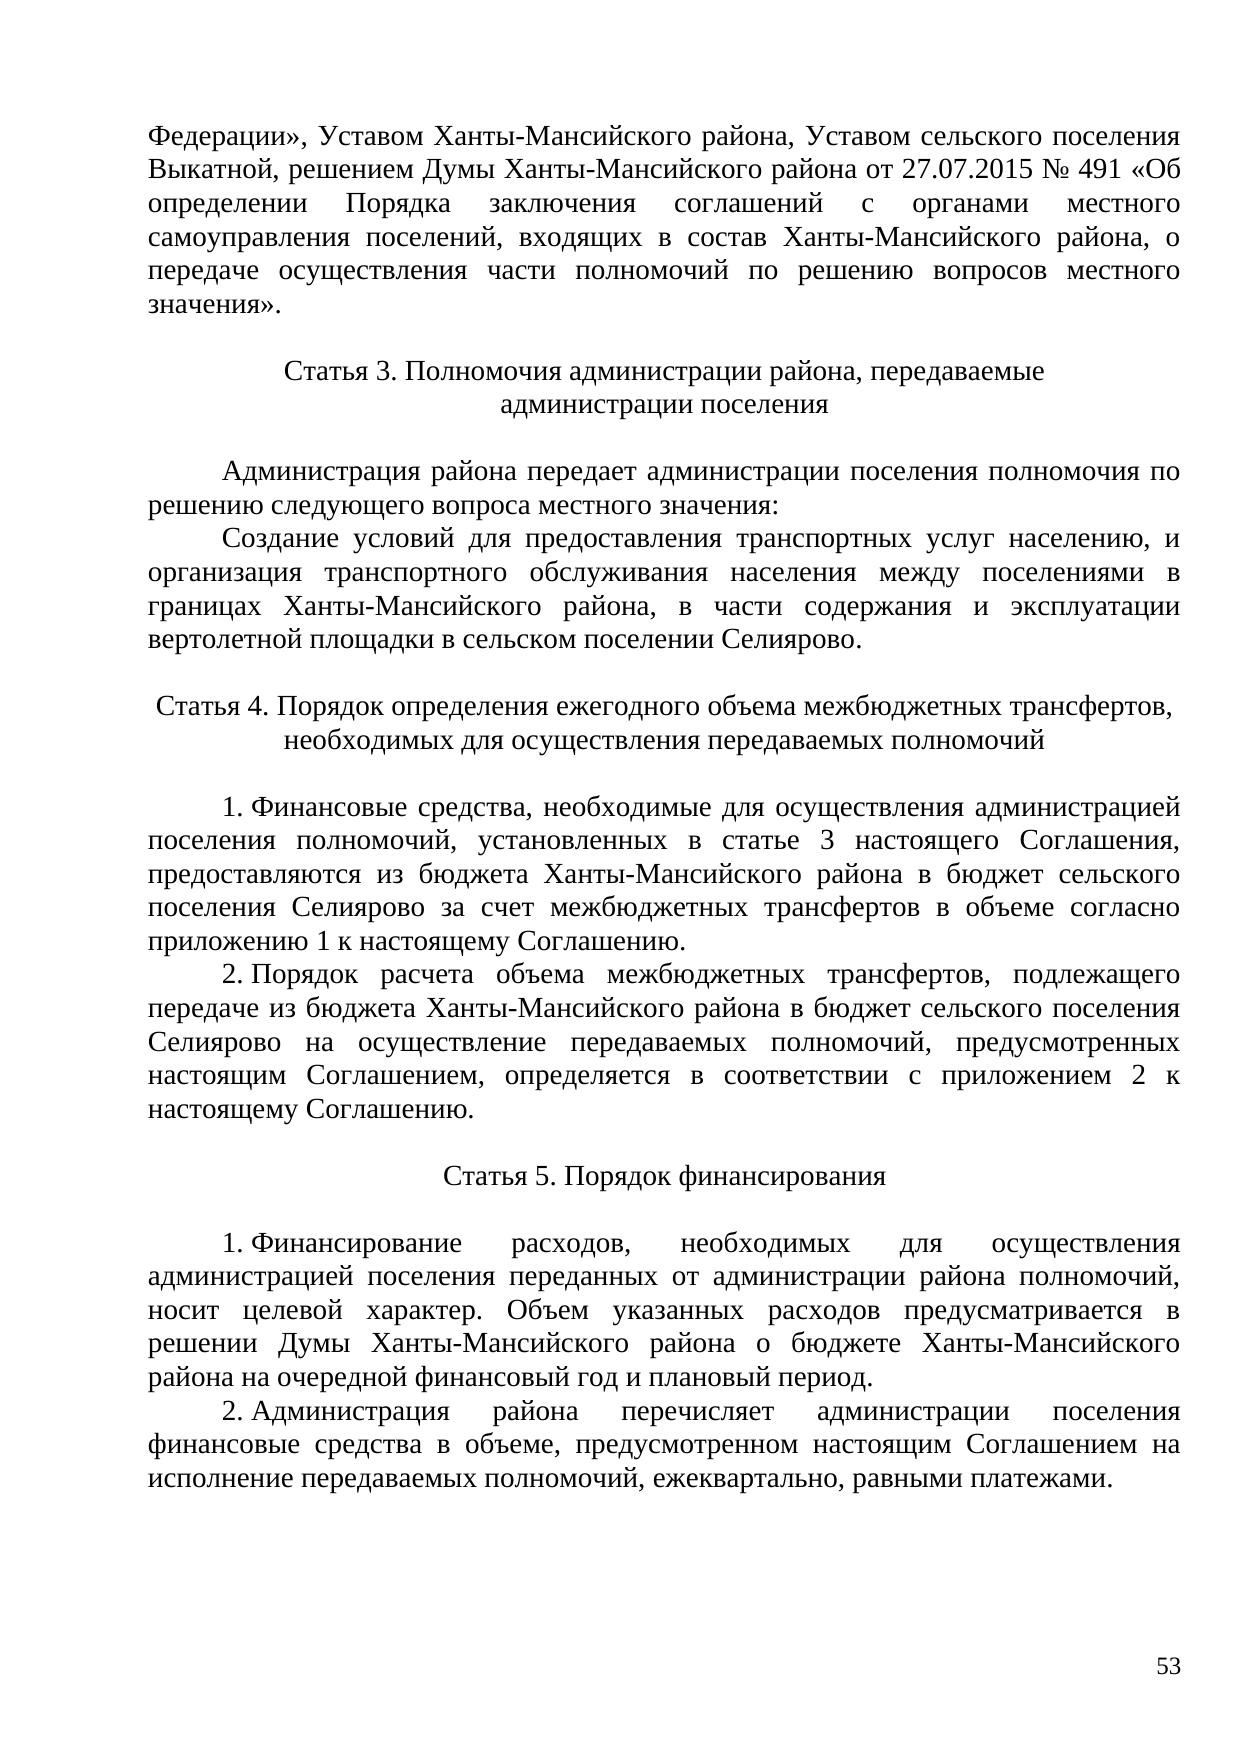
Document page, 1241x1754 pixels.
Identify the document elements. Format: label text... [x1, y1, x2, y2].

text администрации поселения [148, 386, 1181, 420]
text 1. Финансовые средства, необходимые для осуществления администрацией поселения полномочий, установленных в статье 3 настоящего Соглашения, предоставляются из бюджета Ханты-Мансийского района в бюджет сельского поселения Селиярово за счет межбюджетных трансфертов в объеме согласно приложению 1 к настоящему Соглашению. [148, 789, 1181, 957]
text Администрация района передает администрации поселения полномочия по решению следующего вопроса местного значения: [148, 453, 1181, 521]
text 2. Администрация района перечисляет администрации поселения финансовые средства в объеме, предусмотренном настоящим Соглашением на исполнение передаваемых полномочий, ежеквартально, равными платежами. [148, 1393, 1181, 1493]
text Статья 4. Порядок определения ежегодного объема межбюджетных трансфертов, необходимых для осуществления передаваемых полномочий [148, 688, 1181, 755]
text 2. Порядок расчета объема межбюджетных трансфертов, подлежащего передаче из бюджета Ханты-Мансийского района в бюджет сельского поселения Селиярово на осуществление передаваемых полномочий, предусмотренных настоящим Соглашением, определяется в соответствии с приложением 2 к настоящему Соглашению. [148, 957, 1181, 1124]
text 1. Финансирование расходов, необходимых для осуществления администрацией поселения переданных от администрации района полномочий, носит целевой характер. Объем указанных расходов предусматривается в решении Думы Ханты-Мансийского района о бюджете Ханты-Мансийского района на очередной финансовый год и плановый период. [148, 1225, 1181, 1393]
text Создание условий для предоставления транспортных услуг населению, и организация транспортного обслуживания населения между поселениями в границах Ханты-Мансийского района, в части содержания и эксплуатации вертолетной площадки в сельском поселении Селиярово. [148, 521, 1181, 655]
text Статья 5. Порядок финансирования [148, 1158, 1181, 1191]
text Статья 3. Полномочия администрации района, передаваемые [148, 353, 1181, 386]
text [148, 118, 1181, 319]
